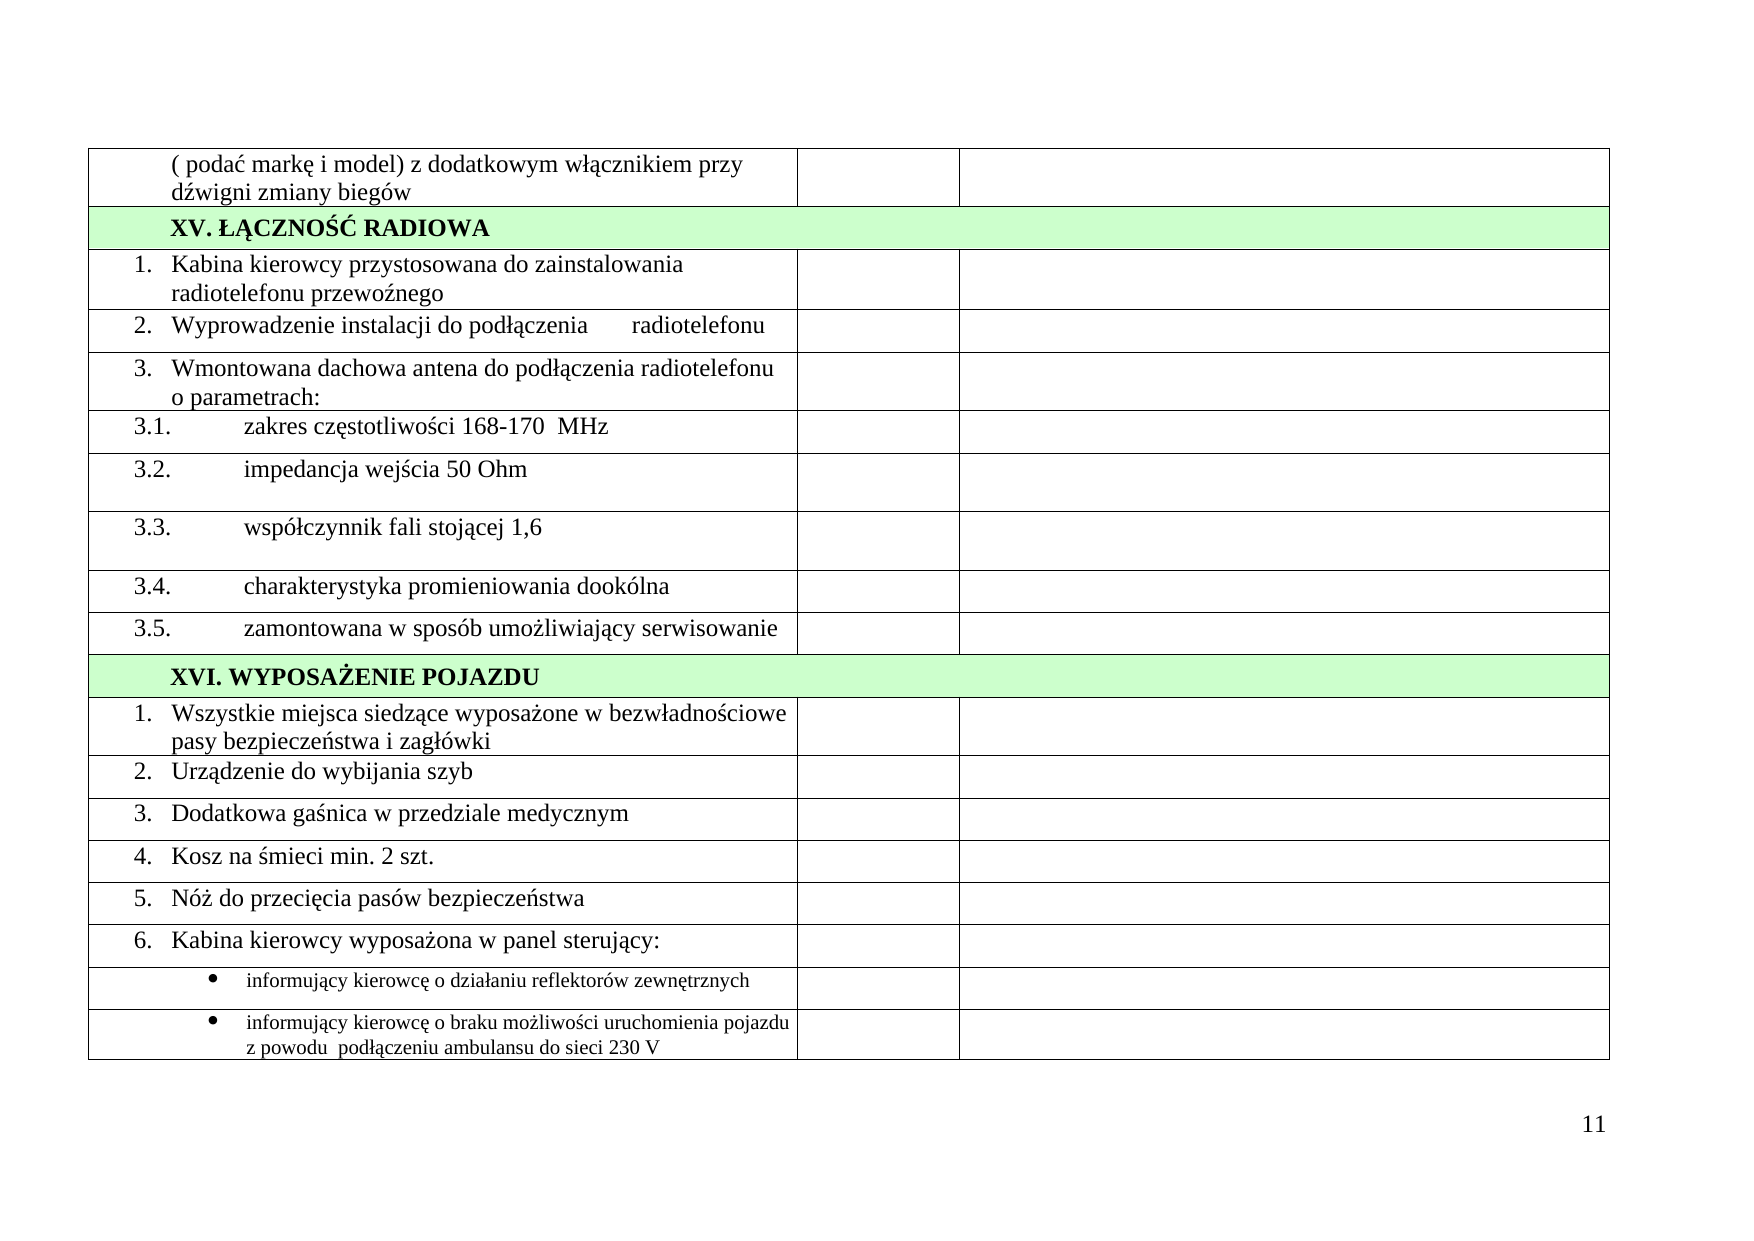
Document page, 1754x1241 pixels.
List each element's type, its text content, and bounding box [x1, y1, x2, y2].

table_cell [798, 250, 959, 309]
table_cell Wszystkie miejsca siedzące wyposażone w bezwładnościowe pasy bezpieczeństwa i zagłówki [89, 698, 797, 755]
table_cell [960, 883, 1609, 924]
table_cell [798, 925, 959, 967]
table_cell impedancja wejścia 50 Ohm [89, 454, 797, 511]
table_cell [798, 756, 959, 797]
table_cell [960, 250, 1609, 309]
table_cell [960, 149, 1609, 206]
table_cell [960, 512, 1609, 570]
table_cell [798, 310, 959, 352]
table_cell Wmontowana dachowa antena do podłączenia radiotelefonu o parametrach: [89, 353, 797, 410]
table_cell zakres częstotliwości 168-170 MHz [89, 411, 797, 453]
table_cell [960, 310, 1609, 352]
table_cell [798, 571, 959, 612]
table_cell Wyprowadzenie instalacji do podłączenia radiotelefonu [89, 310, 797, 352]
table_cell [960, 613, 1609, 654]
table_cell Kosz na śmieci min. 2 szt. [89, 841, 797, 882]
table_cell [798, 841, 959, 882]
table_cell [960, 756, 1609, 797]
table_cell [960, 571, 1609, 612]
table_cell [798, 613, 959, 654]
table_cell [798, 698, 959, 755]
table_cell XVI. WYPOSAŻENIE POJAZDU [89, 655, 1609, 697]
table_cell [798, 353, 959, 410]
table_cell [798, 149, 959, 206]
table_cell zamontowana w sposób umożliwiający serwisowanie [89, 613, 797, 654]
table_cell Urządzenie do wybijania szyb [89, 756, 797, 797]
table_cell Kabina kierowcy przystosowana do zainstalowania radiotelefonu przewoźnego [89, 250, 797, 309]
table_cell [798, 512, 959, 570]
table_cell [798, 411, 959, 453]
table_cell [960, 454, 1609, 511]
table_cell [960, 353, 1609, 410]
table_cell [89, 149, 797, 206]
table_cell współczynnik fali stojącej 1,6 [89, 512, 797, 570]
table_cell Nóż do przecięcia pasów bezpieczeństwa [89, 883, 797, 924]
table_cell XV. ŁĄCZNOŚĆ RADIOWA [89, 207, 1609, 248]
table_cell Kabina kierowcy wyposażona w panel sterujący: [89, 925, 797, 967]
table_cell [960, 411, 1609, 453]
table_cell informujący kierowcę o działaniu reflektorów zewnętrznych [89, 968, 797, 1009]
table_cell [960, 925, 1609, 967]
table_cell informujący kierowcę o braku możliwości uruchomienia pojazdu z powodu podłączeniu ambulansu do sieci 230 V [89, 1010, 797, 1059]
table_cell [960, 841, 1609, 882]
table_cell [798, 454, 959, 511]
table_cell Dodatkowa gaśnica w przedziale medycznym [89, 799, 797, 840]
table_cell [798, 883, 959, 924]
table_cell charakterystyka promieniowania dookólna [89, 571, 797, 612]
table_cell [798, 968, 959, 1009]
table_cell [960, 968, 1609, 1009]
table_cell [960, 698, 1609, 755]
table_cell [798, 799, 959, 840]
table_cell [960, 799, 1609, 840]
table_cell [960, 1010, 1609, 1059]
table_cell [798, 1010, 959, 1059]
